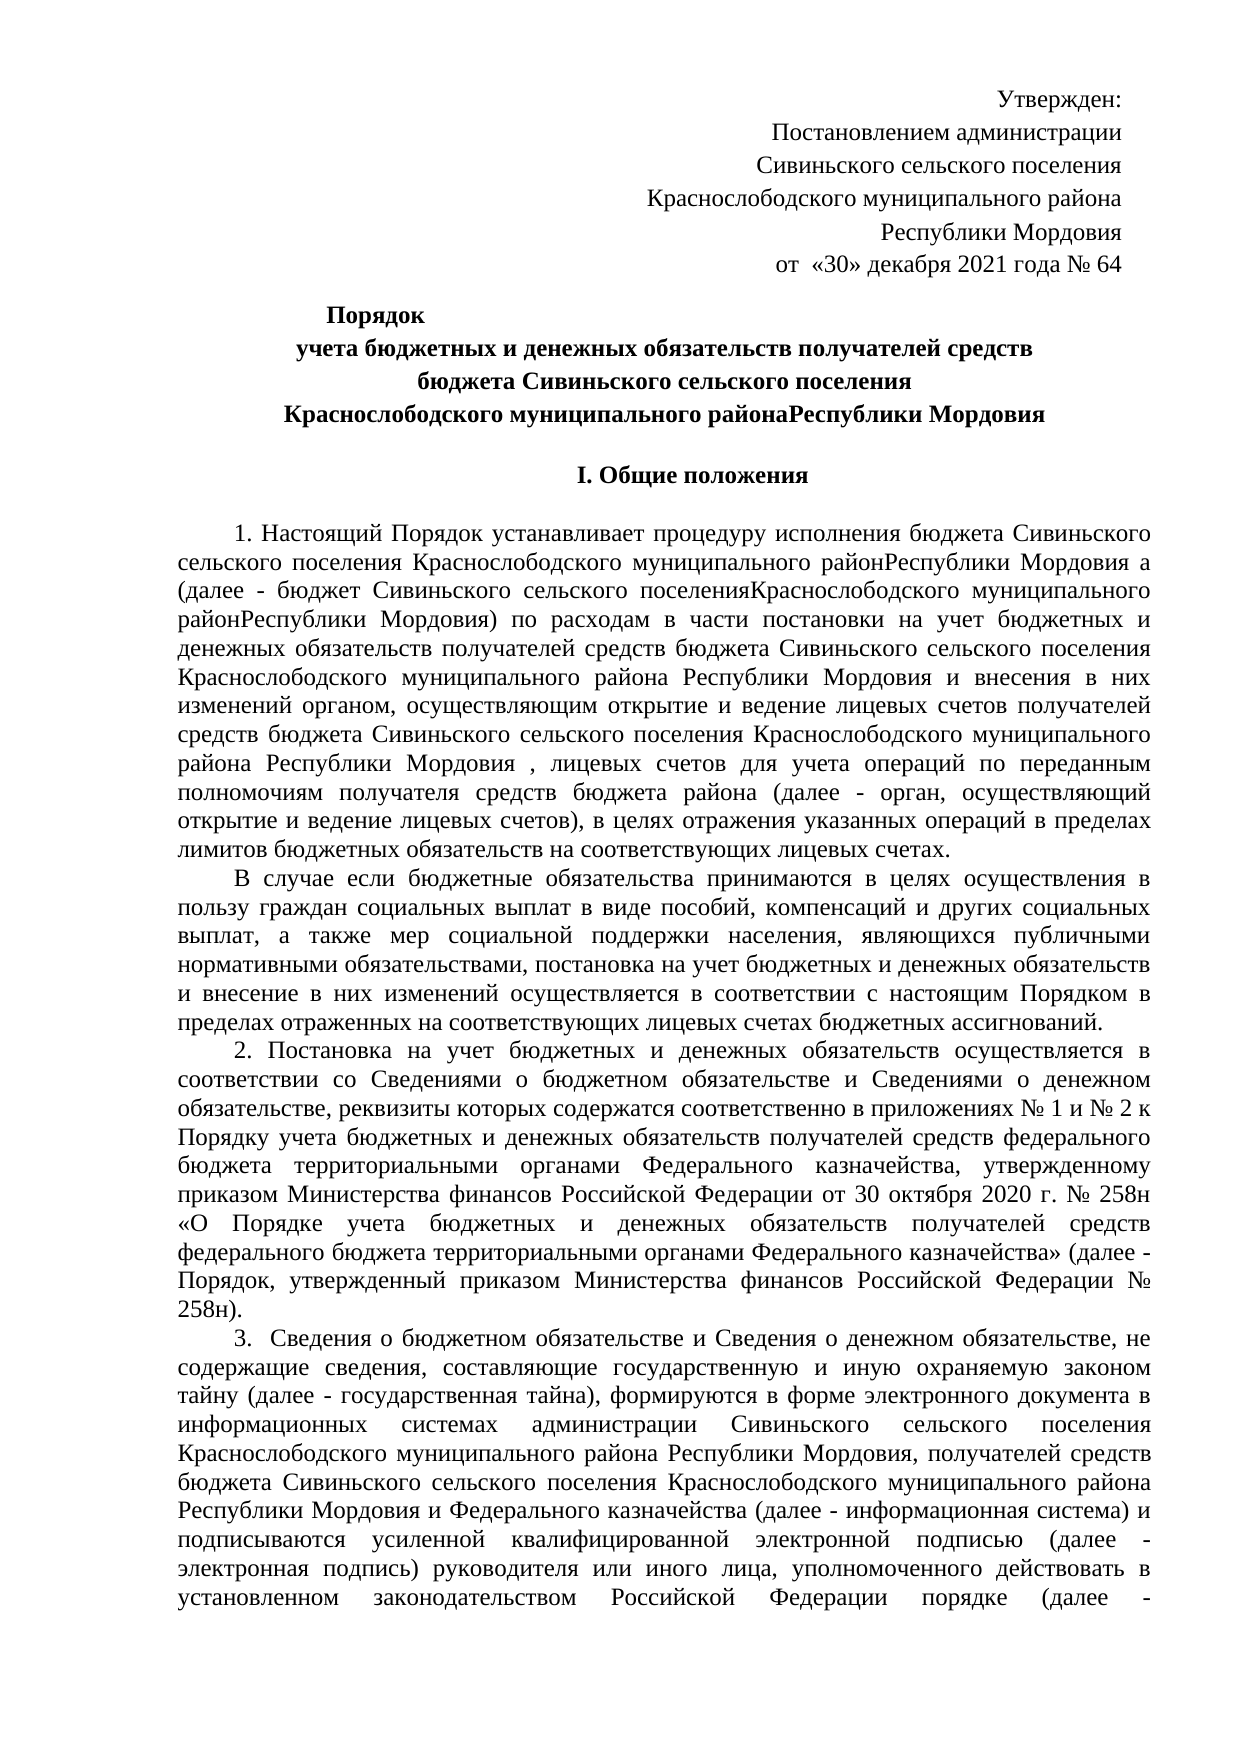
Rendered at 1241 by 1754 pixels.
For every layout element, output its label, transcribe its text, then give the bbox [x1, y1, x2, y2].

table_header Утвержден: Постановлением администрации Сивиньского сельского поселения Краснослободского муниципального района Республики Мордовия от «30» декабря 2021 года № 64 [593, 85, 1133, 323]
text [177, 1323, 1152, 1611]
text 1. Настоящий Порядок устанавливает процедуру исполнения бюджета Сивиньского сельского поселения Краснослободского муниципального районРеспублики Мордовия а (далее - бюджет Сивиньского сельского поселенияКраснослободского муниципального районРеспублики Мордовия) по расходам в части постановки на учет бюджетных и денежных обязательств получателей средств бюджета Сивиньского сельского поселения Краснослободского муниципального района Республики Мордовия и внесения в них изменений органом, осуществляющим открытие и ведение лицевых счетов получателей средств бюджета Сивиньского сельского поселения Краснослободского муниципального района Республики Мордовия , лицевых счетов для учета операций по переданным полномочиям получателя средств бюджета района (далее - орган, осуществляющий открытие и ведение лицевых счетов), в целях отражения указанных операций в пределах лимитов бюджетных обязательств на соответствующих лицевых счетах. [177, 518, 1152, 863]
text бюджета Сивиньского сельского поселения [177, 366, 1152, 394]
text Краснослободского муниципального районаРеспублики Мордовия [177, 399, 1152, 428]
text 2. Постановка на учет бюджетных и денежных обязательств осуществляется в соответствии со Сведениями о бюджетном обязательстве и Сведениями о денежном обязательстве, реквизиты которых содержатся соответственно в приложениях № 1 и № 2 к Порядку учета бюджетных и денежных обязательств получателей средств федерального бюджета территориальными органами Федерального казначейства, утвержденному приказом Министерства финансов Российской Федерации от 30 октября 2020 г. № 258н «О Порядке учета бюджетных и денежных обязательств получателей средств федерального бюджета территориальными органами Федерального казначейства» (далее - Порядок, утвержденный приказом Министерства финансов Российской Федерации № 258н). [177, 1036, 1152, 1323]
text В случае если бюджетные обязательства принимаются в целях осуществления в пользу граждан социальных выплат в виде пособий, компенсаций и других социальных выплат, а также мер социальной поддержки населения, являющихся публичными нормативными обязательствами, постановка на учет бюджетных и денежных обязательств и внесение в них изменений осуществляется в соответствии с настоящим Порядком в пределах отраженных на соответствующих лицевых счетах бюджетных ассигнований. [177, 863, 1152, 1036]
text I. Общие положения [177, 461, 1152, 489]
text учета бюджетных и денежных обязательств получателей средств [177, 333, 1152, 362]
text Порядок [177, 300, 1152, 328]
